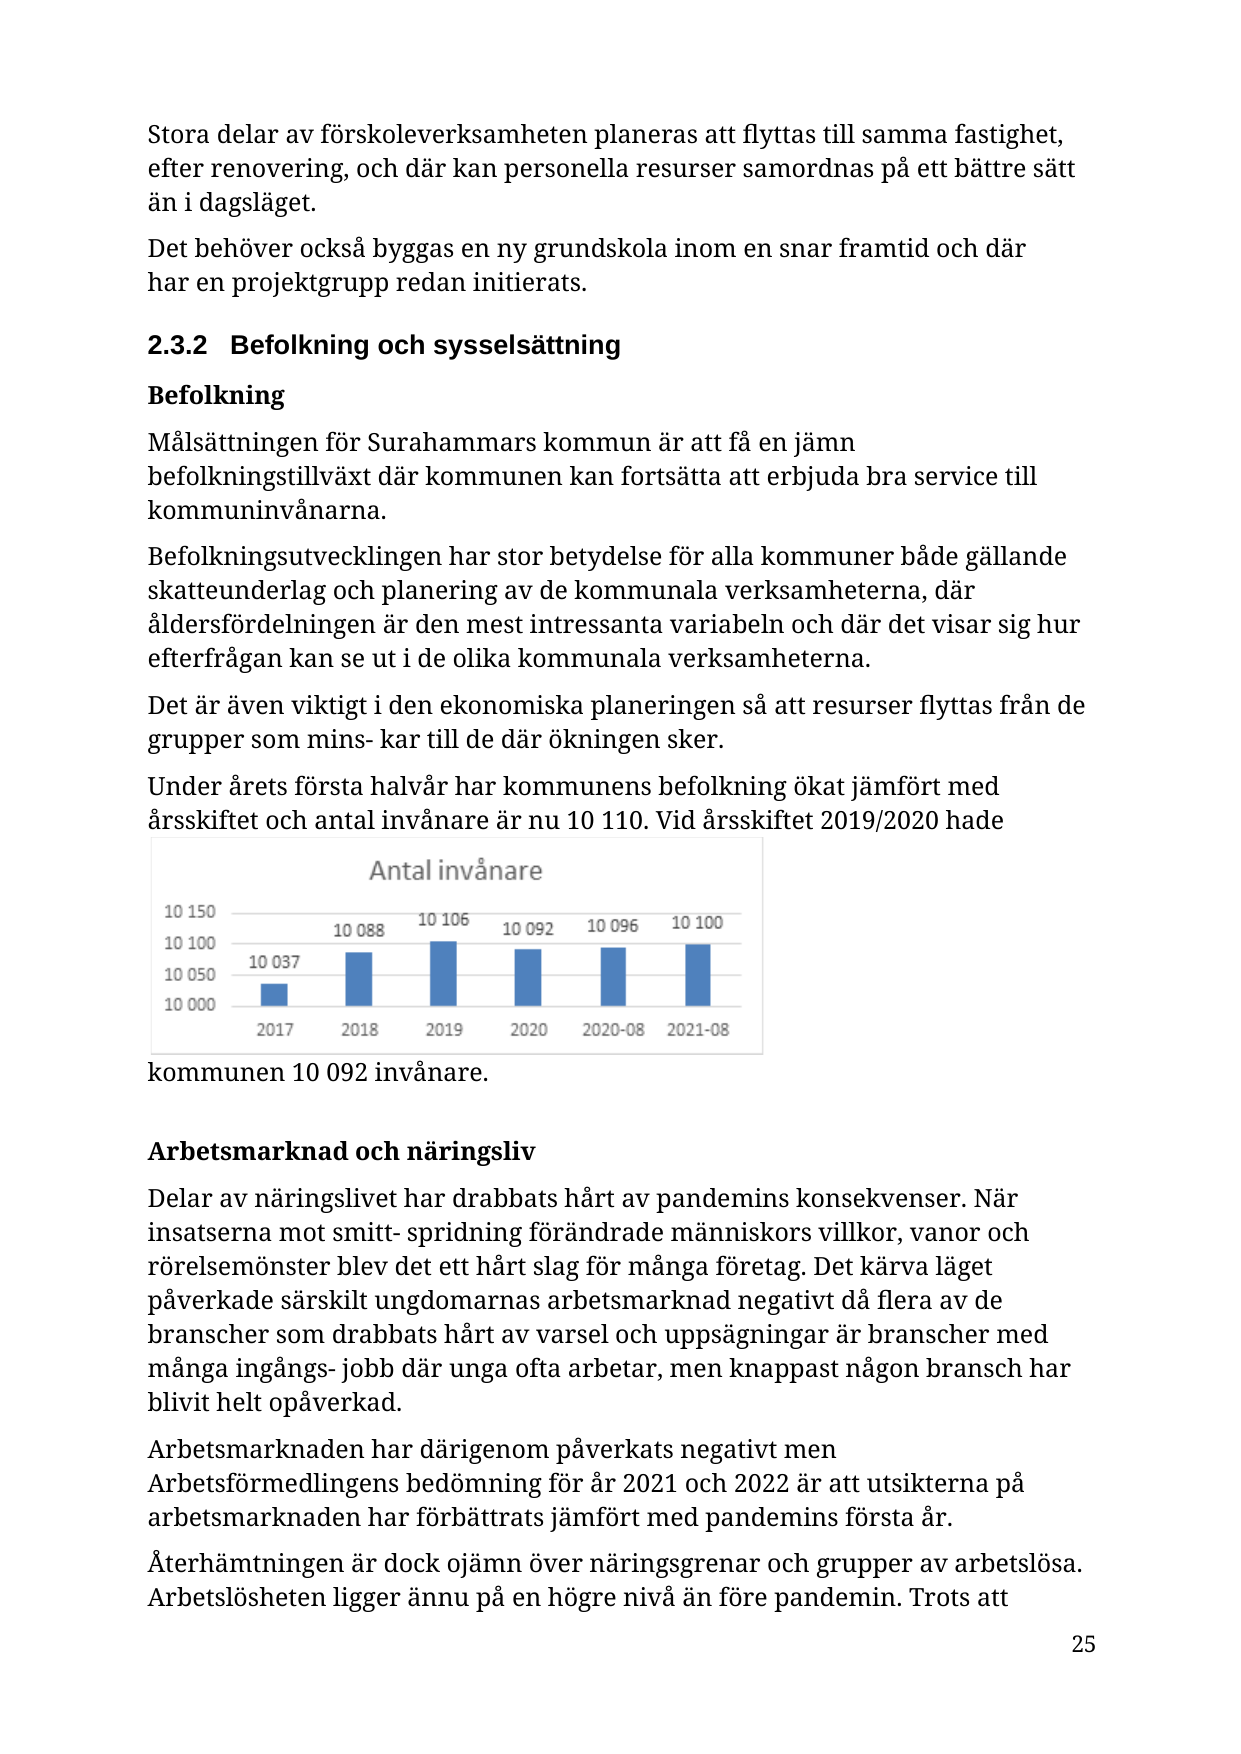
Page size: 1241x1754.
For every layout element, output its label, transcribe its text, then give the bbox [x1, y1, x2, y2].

text Det behöver också byggas en ny grundskola inom en snar framtid och där har en projektgrupp redan initierats. [147, 231, 1064, 299]
text Målsättningen för Surahammars kommun är att få en jämn befolkningstillväxt där kommunen kan fortsätta att erbjuda bra service till kommuninvånarna. [147, 424, 1056, 526]
text Delar av näringslivet har drabbats hårt av pandemins konsekvenser. När insatserna mot smitt- spridning förändrade människors villkor, vanor och rörelsemönster blev det ett hårt slag för många företag. Det kärva läget påverkade särskilt ungdomarnas arbetsmarknad negativt då flera av de branscher som drabbats hårt av varsel och uppsägningar är branscher med många ingångs- jobb där unga ofta arbetar, men knappast någon bransch har blivit helt opåverkad. [147, 1180, 1082, 1419]
text Stora delar av förskoleverksamheten planeras att flyttas till samma fastighet, efter renovering, och där kan personella resurser samordnas på ett bättre sätt än i dagsläget. [147, 116, 1089, 218]
picture [150, 837, 764, 1055]
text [147, 1546, 1089, 1614]
text Det är även viktigt i den ekonomiska planeringen så att resurser flyttas från de grupper som mins- kar till de där ökningen sker. [147, 688, 1094, 756]
subtitle Befolkning [147, 378, 1161, 412]
subtitle Arbetsmarknad och näringsliv [147, 1134, 1161, 1168]
text Arbetsmarknaden har därigenom påverkats negativt men Arbetsförmedlingens bedömning för år 2021 och 2022 är att utsikterna på arbetsmarknaden har förbättrats jämfört med pandemins första år. [147, 1431, 1085, 1534]
subtitle Befolkning och sysselsättning [147, 329, 1161, 360]
text Befolkningsutvecklingen har stor betydelse för alla kommuner både gällande skatteunderlag och planering av de kommunala verksamheterna, där åldersfördelningen är den mest intressanta variabeln och där det visar sig hur efterfrågan kan se ut i de olika kommunala verksamheterna. [147, 539, 1093, 675]
